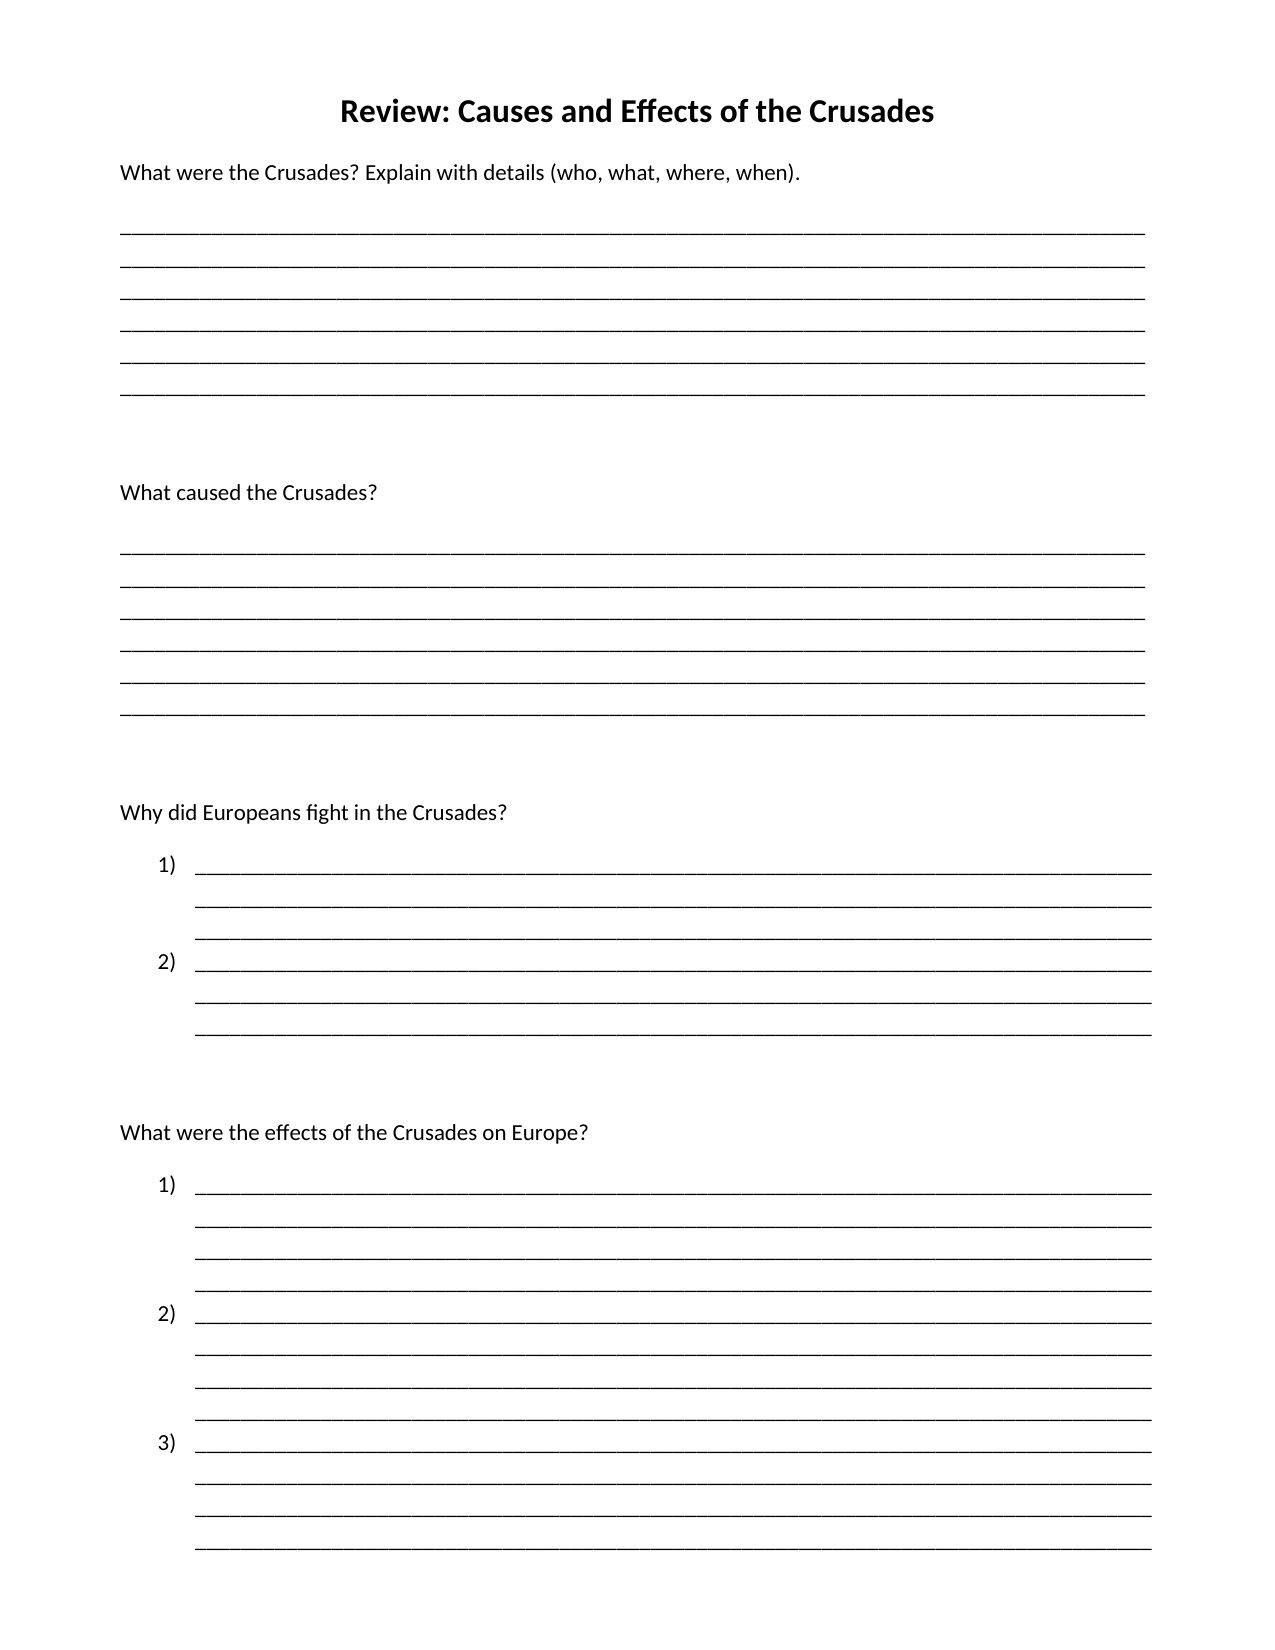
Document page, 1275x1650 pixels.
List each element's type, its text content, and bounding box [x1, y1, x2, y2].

list ________________________________________________________________________________________________________________________________________________________________________________________________________________________________________________________________________________________________________________________________________________ [157, 1428, 1155, 1553]
text ____________________________________________________________________________________________________________________________________________________________________________________________________________________________________________________________________________________________________________________________________________________________________________________________________________________________________________________________________________________________________________________________________________________________ [120, 211, 1155, 399]
text ____________________________________________________________________________________________________________________________________________________________________________________________________________________________________________________________________________________________________________________________________________________________________________________________________________________________________________________________________________________________________________________________________________________________ [120, 531, 1155, 719]
text Why did Europeans fight in the Crusades? [120, 798, 1155, 826]
text What were the Crusades? Explain with details (who, what, where, when). [120, 158, 1155, 186]
text Review: Causes and Effects of the Crusades [120, 90, 1155, 131]
text What caused the Crusades? [120, 478, 1155, 506]
list ____________________________________________________________________________________________________________________________________________________________________________________________________________________________________________________________ [157, 947, 1155, 1039]
list ____________________________________________________________________________________________________________________________________________________________________________________________________________________________________________________________ [157, 851, 1155, 943]
text What were the effects of the Crusades on Europe? [120, 1118, 1155, 1146]
list ________________________________________________________________________________________________________________________________________________________________________________________________________________________________________________________________________________________________________________________________________________ [157, 1299, 1155, 1424]
list ________________________________________________________________________________________________________________________________________________________________________________________________________________________________________________________________________________________________________________________________________________ [157, 1171, 1155, 1295]
